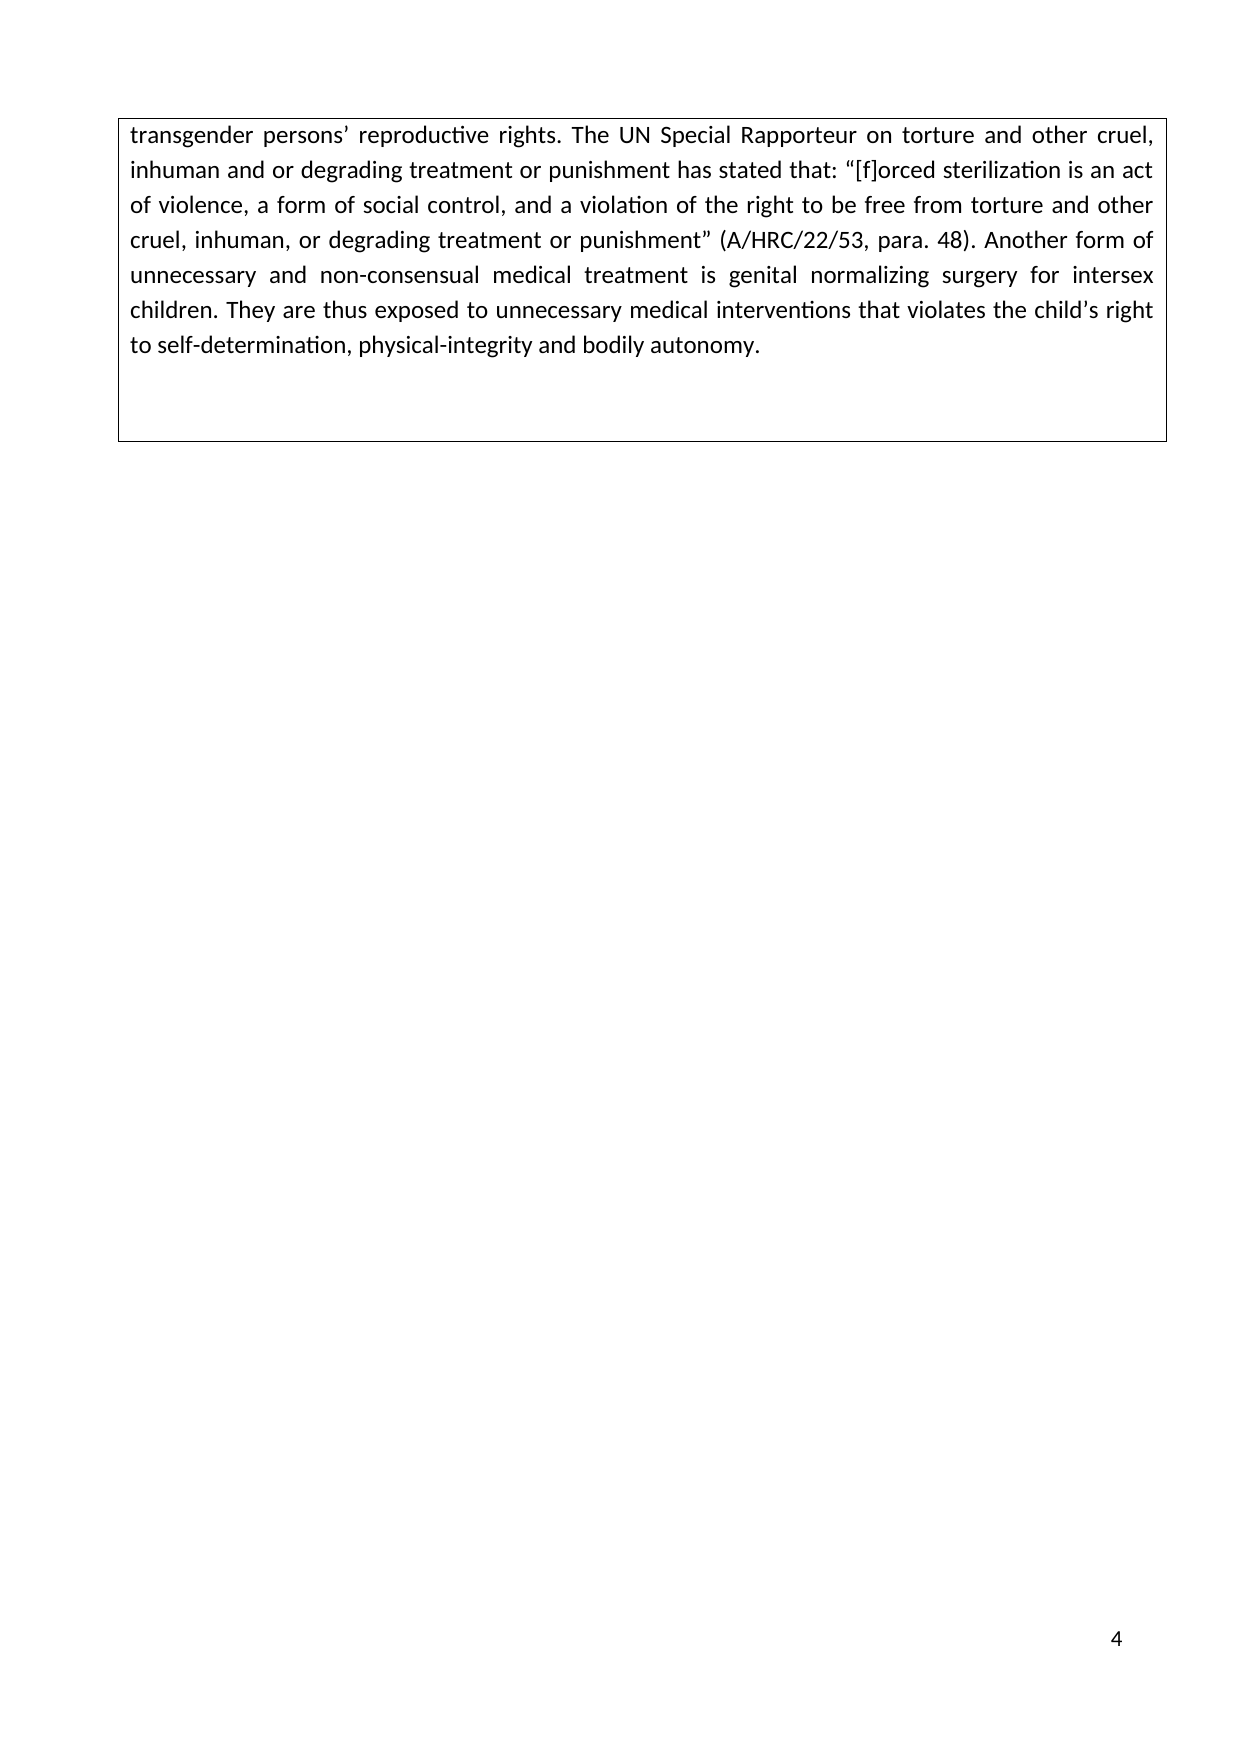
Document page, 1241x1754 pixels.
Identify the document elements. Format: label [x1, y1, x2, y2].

table_cell [119, 119, 1166, 441]
